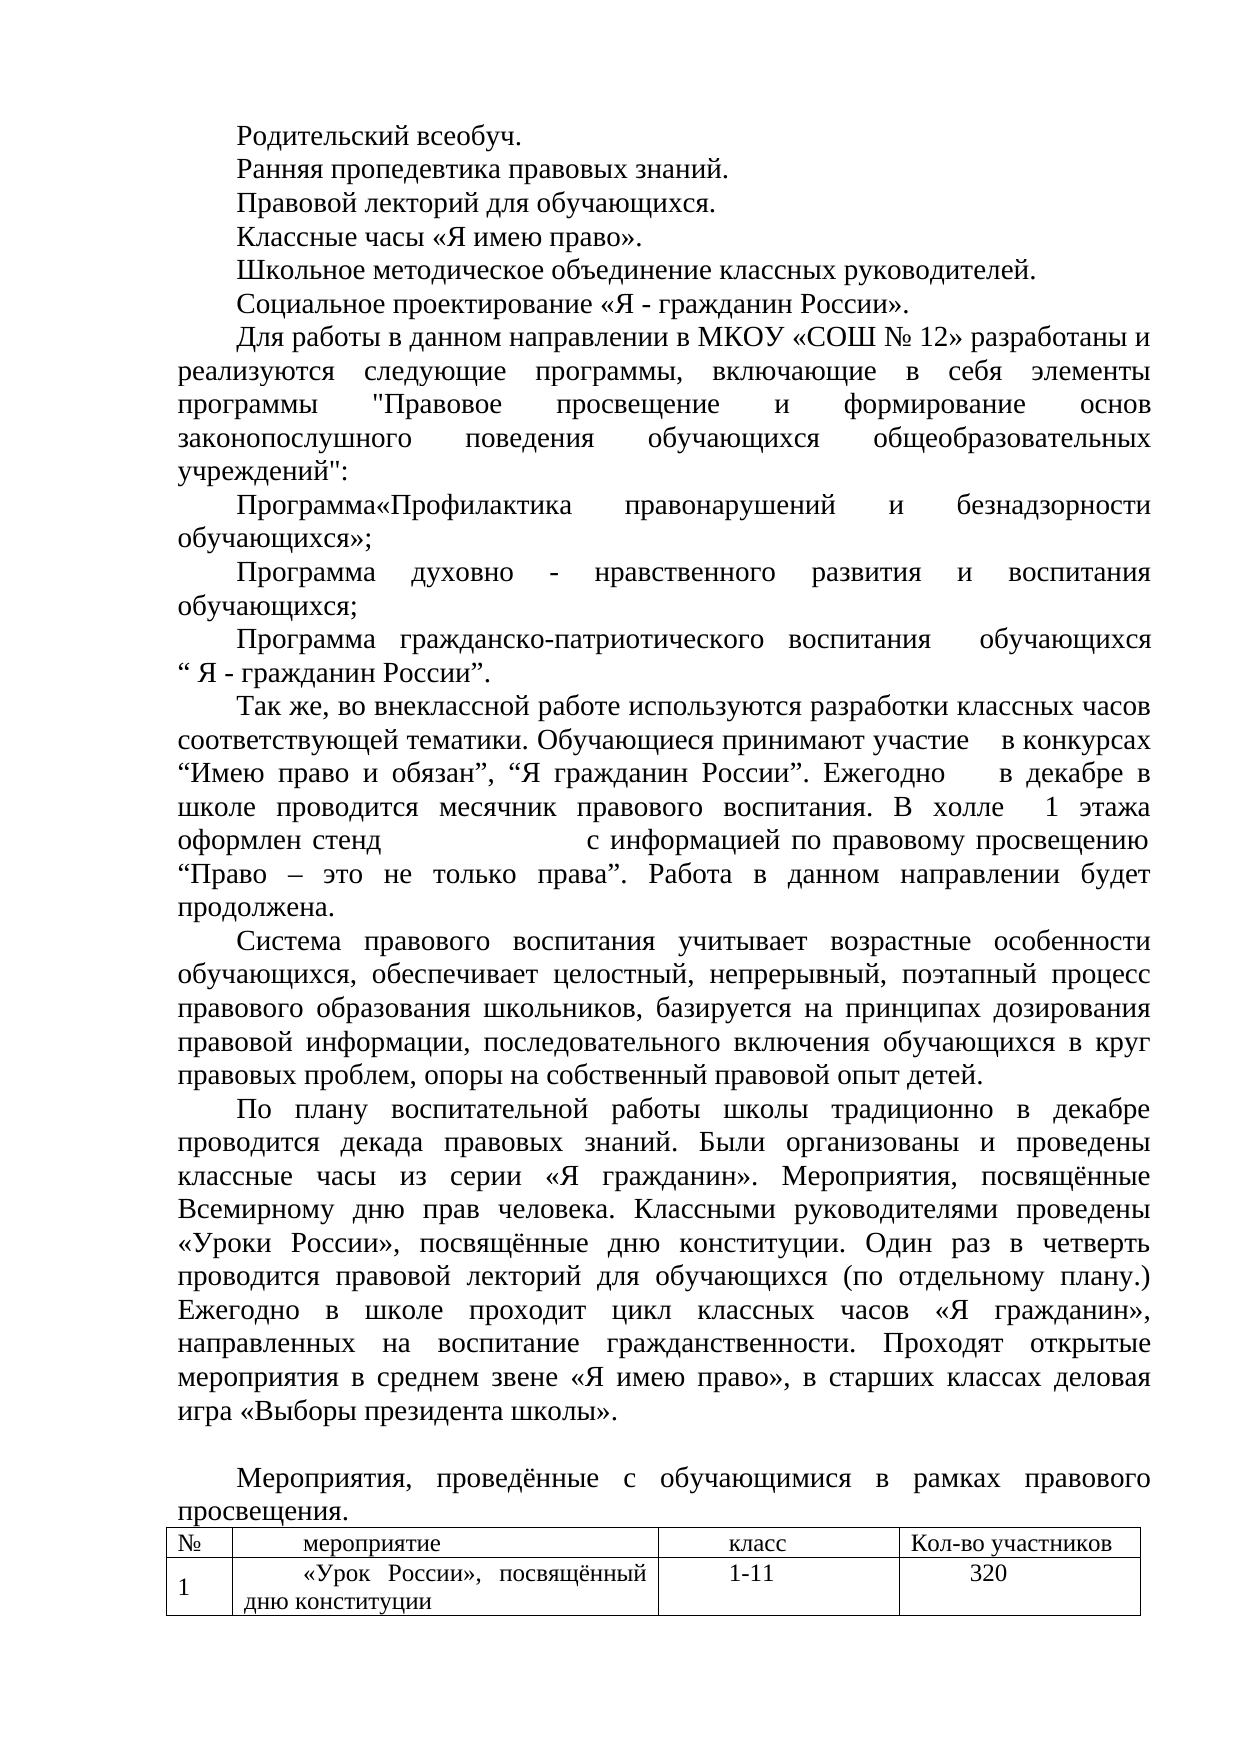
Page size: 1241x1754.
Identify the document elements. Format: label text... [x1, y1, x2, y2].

text Для работы в данном направлении в МКОУ «СОШ № 12» разработаны и реализуются следующие программы, включающие в себя элементы программы "Правовое просвещение и формирование основ законопослушного поведения обучающихся общеобразовательных учреждений": [177, 453, 1152, 487]
text Ранняя пропедевтика правовых знаний. [177, 152, 1152, 185]
text Программа гражданско-патриотического воспитания обучающихся “ Я - гражданин России”. [177, 621, 1152, 688]
table_header мероприятие [233, 1528, 658, 1557]
text Правовой лекторий для обучающихся. [236, 185, 1152, 219]
table_cell 320 [900, 1558, 1140, 1615]
text Так же, во внеклассной работе используются разработки классных часов соответствующей тематики. Обучающиеся принимают участие в конкурсах “Имею право и обязан”, “Я гражданин России”. Ежегодно в декабре в школе проводится месячник правового воспитания. В холле 1 этажа оформлен стенд с информацией по правовому просвещению “Право – это не только права”. Работа в данном направлении будет продолжена. [177, 688, 1152, 923]
text Школьное методическое объединение классных руководителей. [236, 252, 1152, 286]
text По плану воспитательной работы школы традиционно в декабре проводится декада правовых знаний. Были организованы и проведены классные часы из серии «Я гражданин». Мероприятия, посвящённые Всемирному дню прав человека. Классными руководителями проведены «Уроки России», посвящённые дню конституции. Один раз в четверть проводится правовой лекторий для обучающихся (по отдельному плану.) Ежегодно в школе проходит цикл классных часов «Я гражданин», направленных на воспитание гражданственности. Проходят открытые мероприятия в среднем звене «Я имею право», в старших классах деловая игра «Выборы президента школы». [177, 1091, 1152, 1426]
text Для работы в данном направлении в МКОУ «СОШ № 12» разработаны и реализуются следующие программы, включающие в себя элементы программы "Правовое просвещение и формирование основ законопослушного поведения обучающихся общеобразовательных учреждений": [177, 319, 1152, 386]
text Родительский всеобуч. [177, 118, 1152, 152]
table_cell 1-11 [659, 1558, 899, 1615]
table_cell 1 [167, 1558, 232, 1615]
text Система правового воспитания учитывает возрастные особенности обучающихся, обеспечивает целостный, непрерывный, поэтапный процесс правового образования школьников, базируется на принципах дозирования правовой информации, последовательного включения обучающихся в круг правовых проблем, опоры на собственный правовой опыт детей. [177, 923, 1152, 1091]
text Программа духовно - нравственного развития и воспитания обучающихся; [177, 554, 1152, 621]
table_cell «Урок России», посвящённый дню конституции [233, 1558, 658, 1615]
table_header класс [659, 1528, 899, 1557]
text Программа«Профилактика правонарушений и безнадзорности обучающихся»; [177, 487, 1152, 554]
text Классные часы «Я имею право». [236, 219, 1152, 252]
table_header № [167, 1528, 232, 1557]
table_header Кол-во участников [900, 1528, 1140, 1557]
text Социальное проектирование «Я - гражданин России». [236, 286, 1152, 319]
text Мероприятия, проведённые с обучающимися в рамках правового просвещения. [177, 1460, 1152, 1527]
